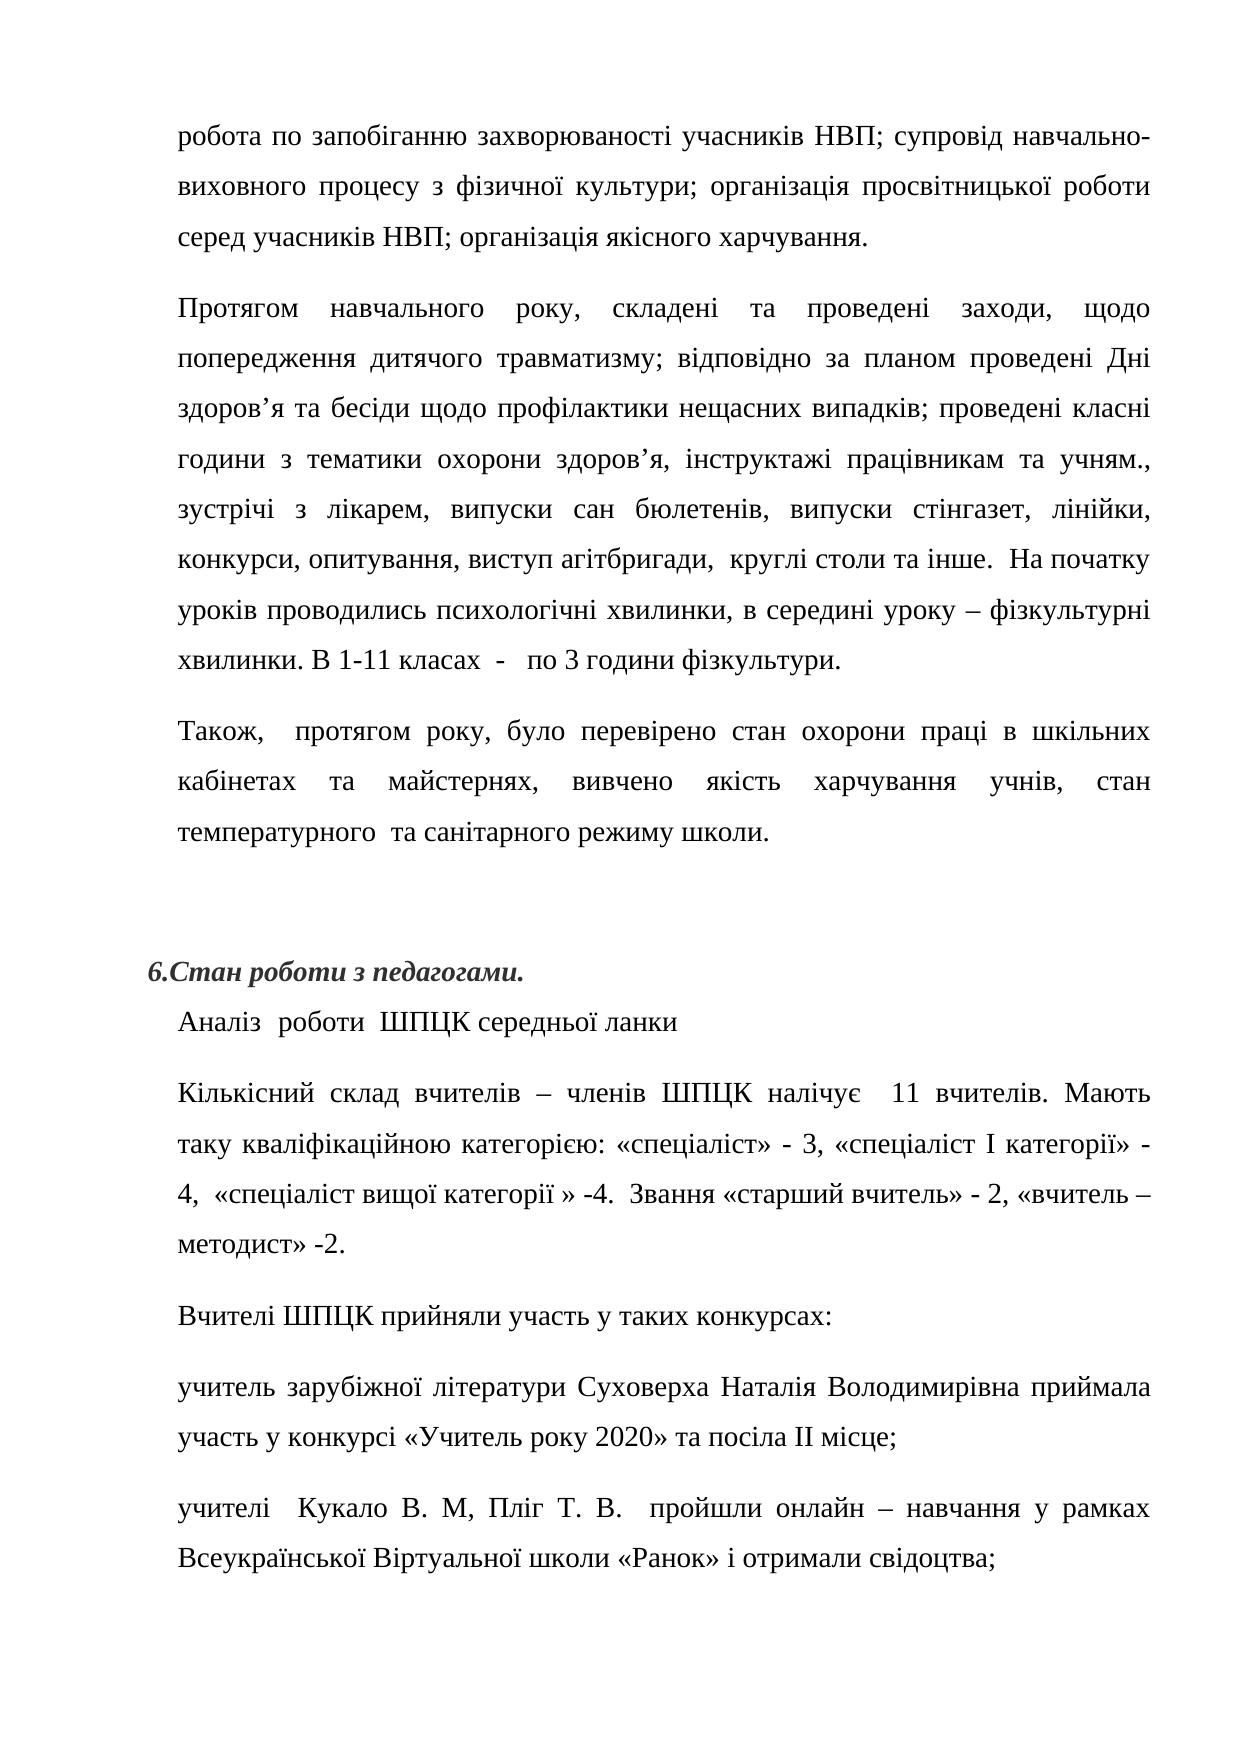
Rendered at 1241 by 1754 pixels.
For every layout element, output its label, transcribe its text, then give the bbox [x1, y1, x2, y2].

text Кількісний склад вчителів – членів ШПЦК налічує 11 вчителів. Мають таку кваліфікаційною категорією: «спеціаліст» - 3, «спеціаліст І категорії» - 4, «спеціаліст вищої категорії » -4. Звання «старший вчитель» - 2, «вчитель – методист» -2. [177, 1076, 1152, 1260]
text 6.Стан роботи з педагогами. [147, 954, 1152, 988]
text Вчителі ШПЦК прийняли участь у таких конкурсах: [177, 1298, 1152, 1331]
text Також, протягом року, було перевірено стан охорони праці в шкільних кабінетах та майстернях, вивчено якість харчування учнів, стан температурного та санітарного режиму школи. [177, 713, 1152, 847]
text Аналіз роботи ШПЦК середньої ланки [177, 1004, 1152, 1038]
text учитель зарубіжної літератури Суховерха Наталія Володимирівна приймала участь у конкурсі «Учитель року 2020» та посіла ІІ місце; [177, 1369, 1152, 1453]
text учителі Кукало В. М, Пліг Т. В. пройшли онлайн – навчання у рамках Всеукраїнської Віртуальної школи «Ранок» і отримали свідоцтва; [177, 1490, 1152, 1574]
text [177, 118, 1152, 252]
text Протягом навчального року, складені та проведені заходи, щодо попередження дитячого травматизму; відповідно за планом проведені Дні здоров’я та бесіди щодо профілактики нещасних випадків; проведені класні години з тематики охорони здоров’я, інструктажі працівникам та учням., зустрічі з лікарем, випуски сан бюлетенів, випуски стінгазет, лінійки, конкурси, опитування, виступ агітбригади, круглі столи та інше. На початку уроків проводились психологічні хвилинки, в середині уроку – фізкультурні хвилинки. В 1-11 класах - по 3 години фізкультури. [177, 290, 1152, 676]
